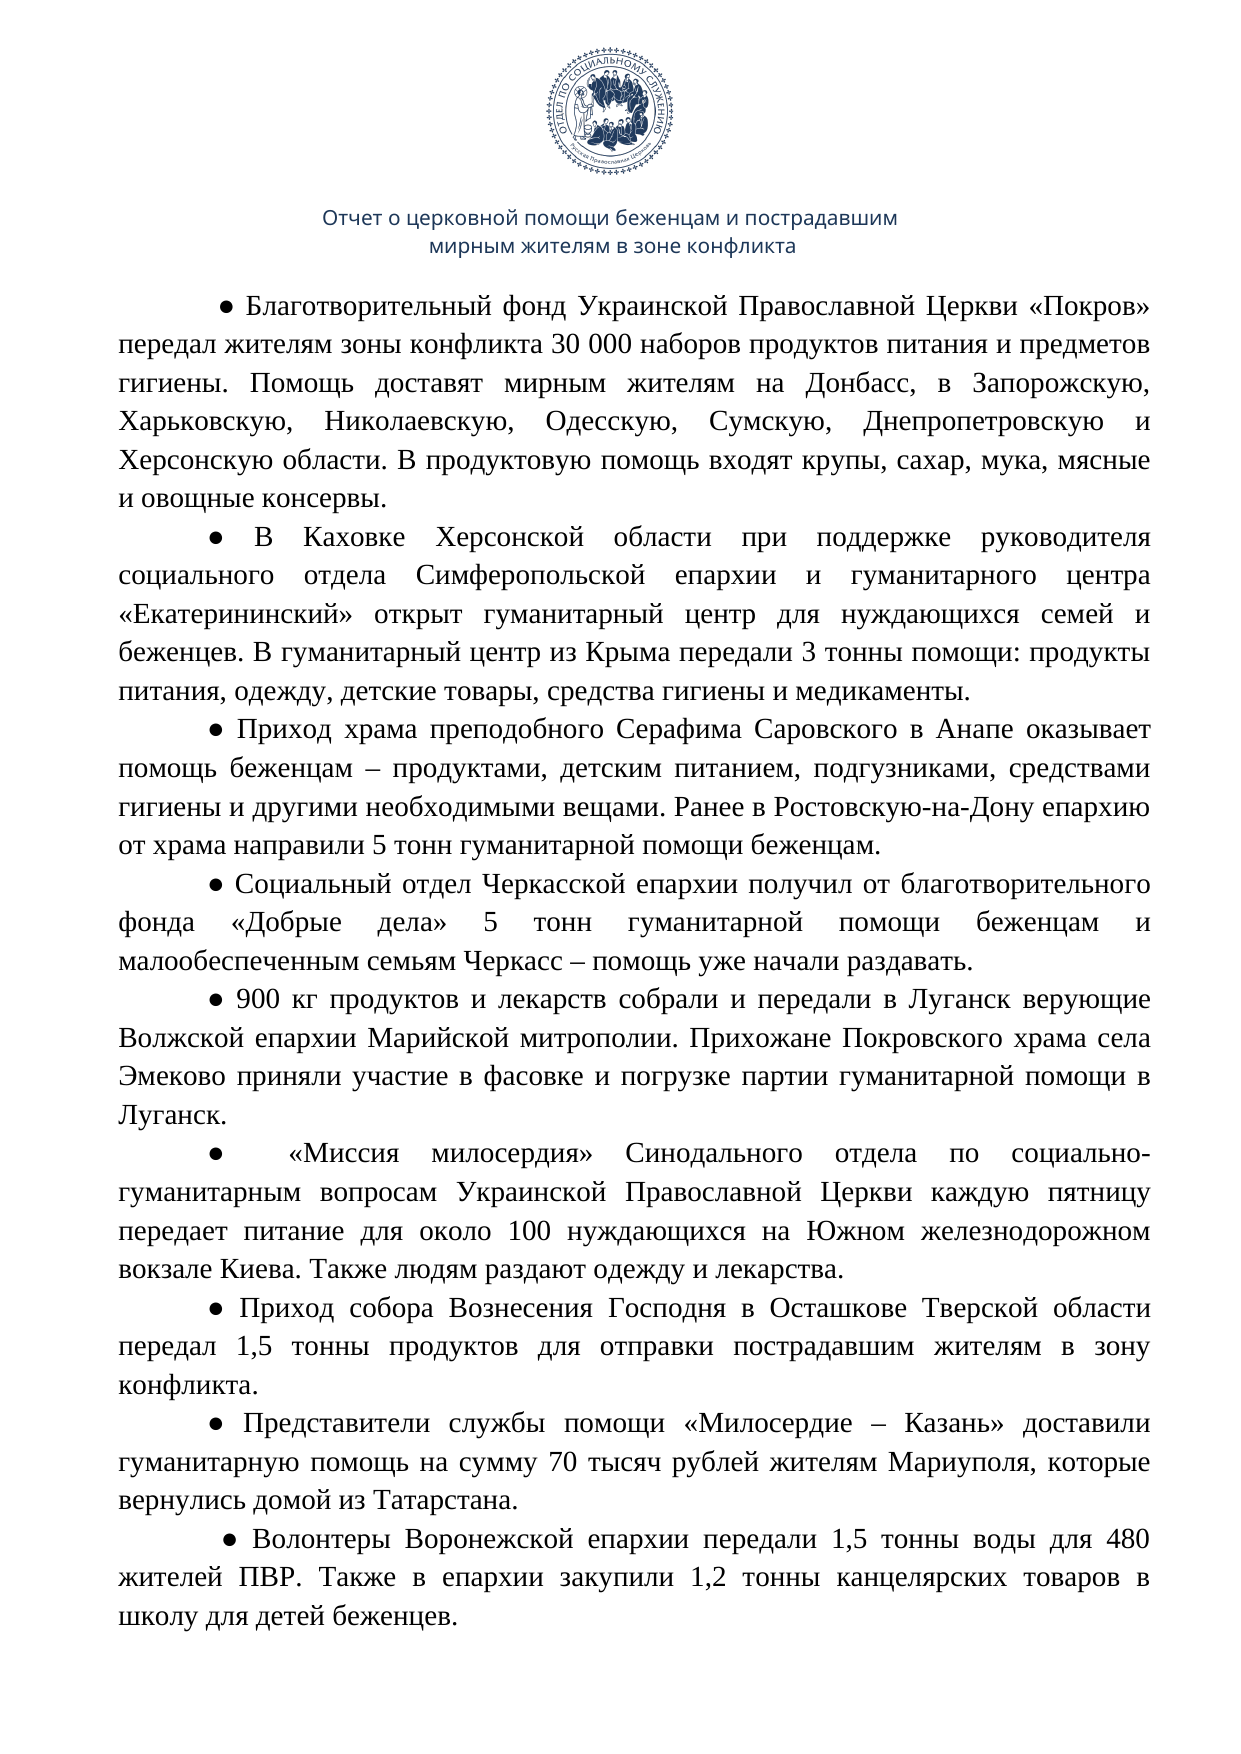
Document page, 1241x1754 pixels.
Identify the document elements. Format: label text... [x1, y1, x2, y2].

text ● 900 кг продуктов и лекарств собрали и передали в Луганск верующие Волжской епархии Марийской митрополии. Прихожане Покровского храма села Эмеково приняли участие в фасовке и погрузке партии гуманитарной помощи в Луганск. [118, 981, 1152, 1131]
text ● Волонтеры Воронежской епархии передали 1,5 тонны воды для 480 жителей ПВР. Также в епархии закупили 1,2 тонны канцелярских товаров в школу для детей беженцев. [118, 1521, 1152, 1632]
text ● Приход храма преподобного Серафима Саровского в Анапе оказывает помощь беженцам – продуктами, детским питанием, подгузниками, средствами гигиены и другими необходимыми вещами. Ранее в Ростовскую-на-Дону епархию от храма направили 5 тонн гуманитарной помощи беженцам. [118, 712, 1152, 861]
text ● Представители службы помощи «Милосердие – Казань» доставили гуманитарную помощь на сумму 70 тысяч рублей жителям Мариуполя, которые вернулись домой из Татарстана. [118, 1405, 1152, 1516]
text ● В Каховке Херсонской области при поддержке руководителя социального отдела Симферопольской епархии и гуманитарного центра «Екатерининский» открыт гуманитарный центр для нуждающихся семей и беженцев. В гуманитарный центр из Крыма передали 3 тонны помощи: продукты питания, одежду, детские товары, средства гигиены и медикаменты. [118, 519, 1152, 707]
picture [546, 47, 674, 175]
text ● Приход собора Вознесения Господня в Осташкове Тверской области передал 1,5 тонны продуктов для отправки пострадавшим жителям в зону конфликта. [118, 1290, 1152, 1400]
text ● «Миссия милосердия» Синодального отдела по социально-гуманитарным вопросам Украинской Православной Церкви каждую пятницу передает питание для около 100 нуждающихся на Южном железнодорожном вокзале Киева. Также людям раздают одежду и лекарства. [118, 1136, 1152, 1285]
text ● Благотворительный фонд Украинской Православной Церкви «Покров» передал жителям зоны конфликта 30 000 наборов продуктов питания и предметов гигиены. Помощь доставят мирным жителям на Донбасс, в Запорожскую, Харьковскую, Николаевскую, Одесскую, Сумскую, Днепропетровскую и Херсонскую области. В продуктовую помощь входят крупы, сахар, мука, мясные и овощные консервы. [118, 288, 1152, 514]
text ● Социальный отдел Черкасской епархии получил от благотворительного фонда «Добрые дела» 5 тонн гуманитарной помощи беженцам и малообеспеченным семьям Черкасс – помощь уже начали раздавать. [118, 866, 1152, 976]
